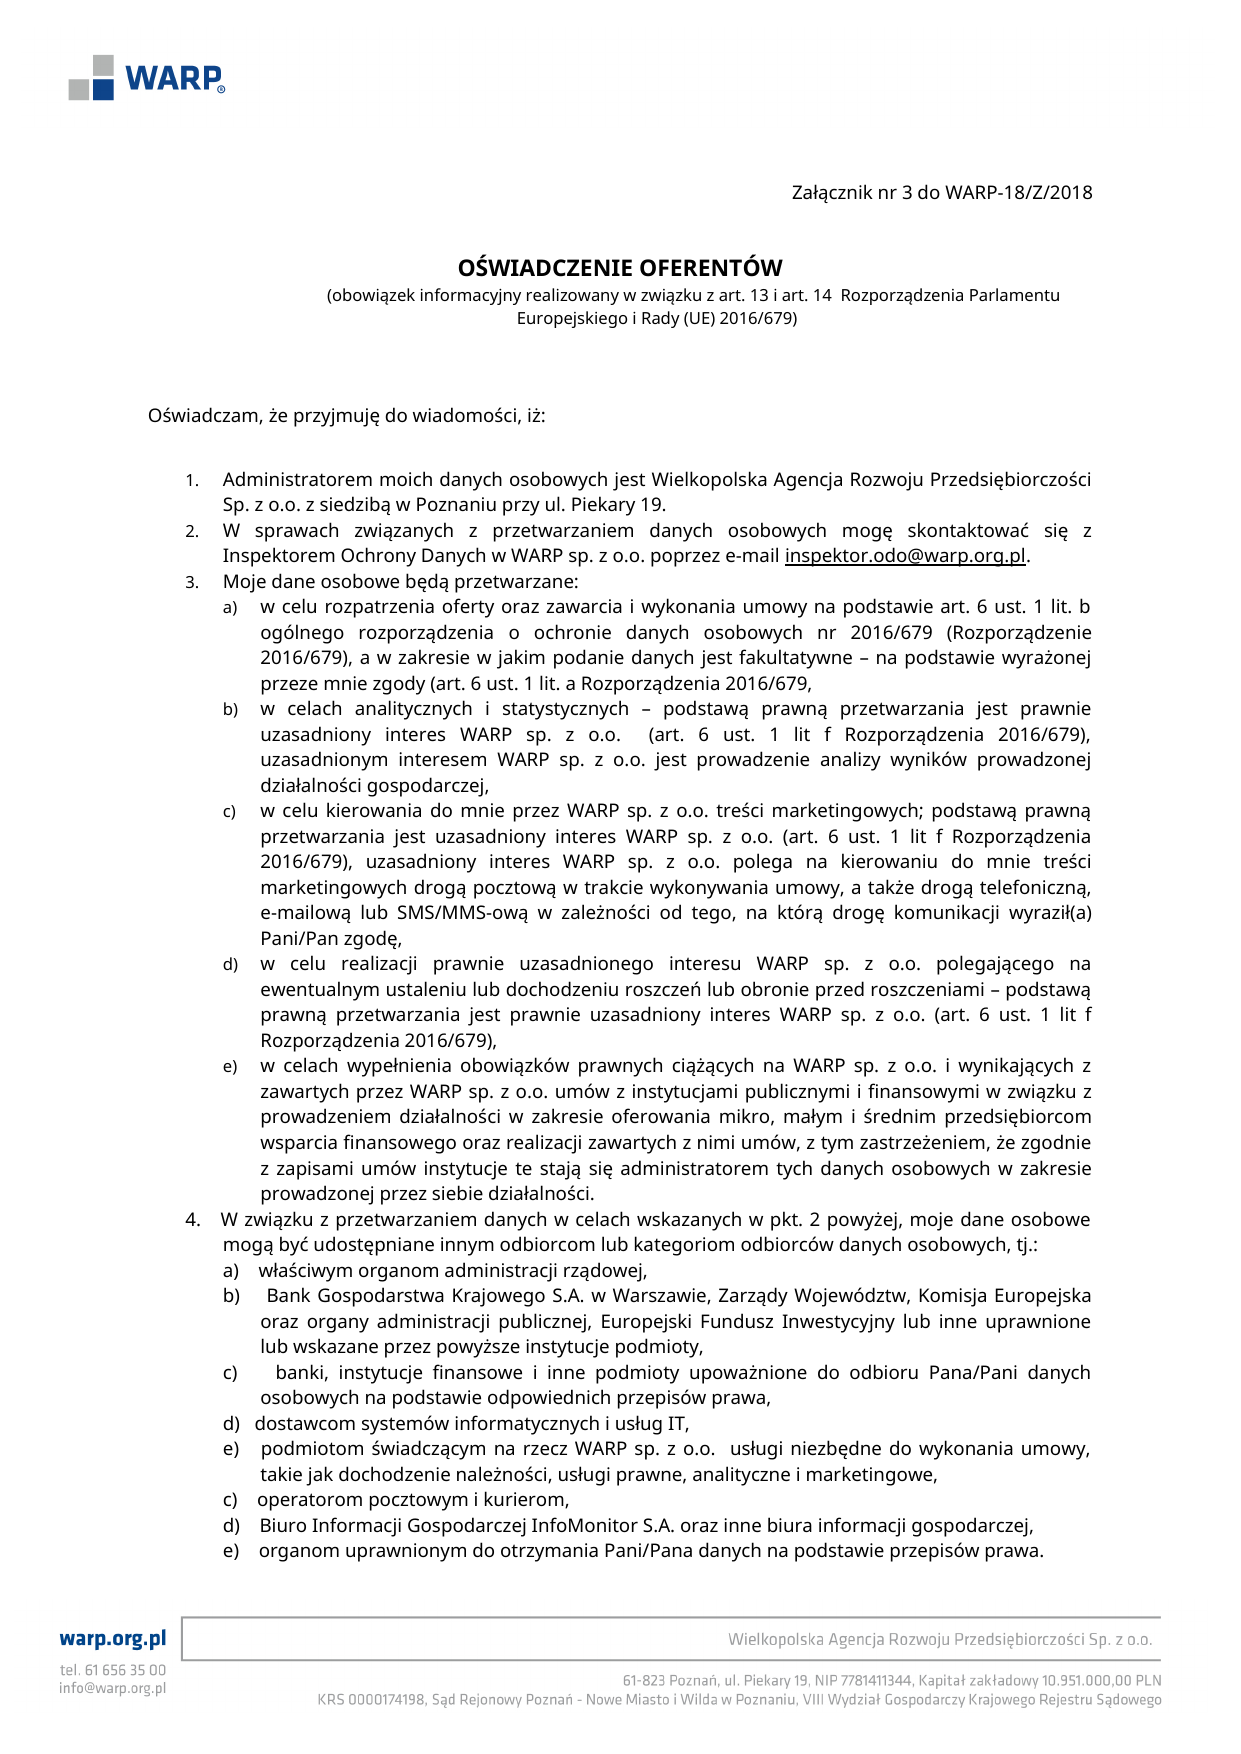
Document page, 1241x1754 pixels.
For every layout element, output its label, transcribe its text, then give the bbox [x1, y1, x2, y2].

list Administratorem moich danych osobowych jest Wielkopolska Agencja Rozwoju Przedsiębiorczości Sp. z o.o. z siedzibą w Poznaniu przy ul. Piekary 19. [185, 466, 1093, 517]
text e) podmiotom świadczącym na rzecz WARP sp. z o.o. usługi niezbędne do wykonania umowy, takie jak dochodzenie należności, usługi prawne, analityczne i marketingowe, [223, 1436, 1093, 1487]
list Moje dane osobowe będą przetwarzane: [185, 568, 1093, 593]
list w celach wypełnienia obowiązków prawnych ciążących na WARP sp. z o.o. i wynikających z zawartych przez WARP sp. z o.o. umów z instytucjami publicznymi i finansowymi w związku z prowadzeniem działalności w zakresie oferowania mikro, małym i średnim przedsiębiorcom wsparcia finansowego oraz realizacji zawartych z nimi umów, z tym zastrzeżeniem, że zgodnie z zapisami umów instytucje te stają się administratorem tych danych osobowych w zakresie prowadzonej przez siebie działalności. [223, 1053, 1093, 1206]
text 4. W związku z przetwarzaniem danych w celach wskazanych w pkt. 2 powyżej, moje dane osobowe mogą być udostępniane innym odbiorcom lub kategoriom odbiorców danych osobowych, tj.: [185, 1206, 1093, 1257]
list W sprawach związanych z przetwarzaniem danych osobowych mogę skontaktować się z Inspektorem Ochrony Danych w WARP sp. z o.o. poprzez e-mail inspektor.odo@warp.org.pl. [185, 517, 1093, 568]
text d) dostawcom systemów informatycznych i usług IT, [223, 1410, 1093, 1436]
picture [13, 1599, 1208, 1713]
text Oświadczam, że przyjmuję do wiadomości, iż: [148, 402, 1093, 428]
text OŚWIADCZENIE OFERENTÓW [148, 252, 1093, 284]
text c) banki, instytucje finansowe i inne podmioty upoważnione do odbioru Pana/Pani danych osobowych na podstawie odpowiednich przepisów prawa, [223, 1359, 1093, 1410]
list w celu realizacji prawnie uzasadnionego interesu WARP sp. z o.o. polegającego na ewentualnym ustaleniu lub dochodzeniu roszczeń lub obronie przed roszczeniami – podstawą prawną przetwarzania jest prawnie uzasadniony interes WARP sp. z o.o. (art. 6 ust. 1 lit f Rozporządzenia 2016/679), [223, 951, 1093, 1053]
text (obowiązek informacyjny realizowany w związku z art. 13 i art. 14 Rozporządzenia Parlamentu Europejskiego i Rady (UE) 2016/679) [221, 284, 1093, 329]
text c) operatorom pocztowym i kurierom, [223, 1487, 1093, 1512]
text e) organom uprawnionym do otrzymania Pani/Pana danych na podstawie przepisów prawa. [223, 1538, 1093, 1563]
picture [21, 27, 1215, 128]
text d) Biuro Informacji Gospodarczej InfoMonitor S.A. oraz inne biura informacji gospodarczej, [223, 1512, 1093, 1538]
list w celu rozpatrzenia oferty oraz zawarcia i wykonania umowy na podstawie art. 6 ust. 1 lit. b ogólnego rozporządzenia o ochronie danych osobowych nr 2016/679 (Rozporządzenie 2016/679), a w zakresie w jakim podanie danych jest fakultatywne – na podstawie wyrażonej przeze mnie zgody (art. 6 ust. 1 lit. a Rozporządzenia 2016/679, [223, 593, 1093, 696]
list w celu kierowania do mnie przez WARP sp. z o.o. treści marketingowych; podstawą prawną przetwarzania jest uzasadniony interes WARP sp. z o.o. (art. 6 ust. 1 lit f Rozporządzenia 2016/679), uzasadniony interes WARP sp. z o.o. polega na kierowaniu do mnie treści marketingowych drogą pocztową w trakcie wykonywania umowy, a także drogą telefoniczną, e-mailową lub SMS/MMS-ową w zależności od tego, na którą drogę komunikacji wyraził(a) Pani/Pan zgodę, [223, 798, 1093, 951]
text a) właściwym organom administracji rządowej, [223, 1257, 1093, 1282]
list w celach analitycznych i statystycznych – podstawą prawną przetwarzania jest prawnie uzasadniony interes WARP sp. z o.o. (art. 6 ust. 1 lit f Rozporządzenia 2016/679), uzasadnionym interesem WARP sp. z o.o. jest prowadzenie analizy wyników prowadzonej działalności gospodarczej, [223, 696, 1093, 798]
text Załącznik nr 3 do WARP-18/Z/2018 [148, 179, 1093, 205]
text b) Bank Gospodarstwa Krajowego S.A. w Warszawie, Zarządy Województw, Komisja Europejska oraz organy administracji publicznej, Europejski Fundusz Inwestycyjny lub inne uprawnione lub wskazane przez powyższe instytucje podmioty, [223, 1282, 1093, 1359]
